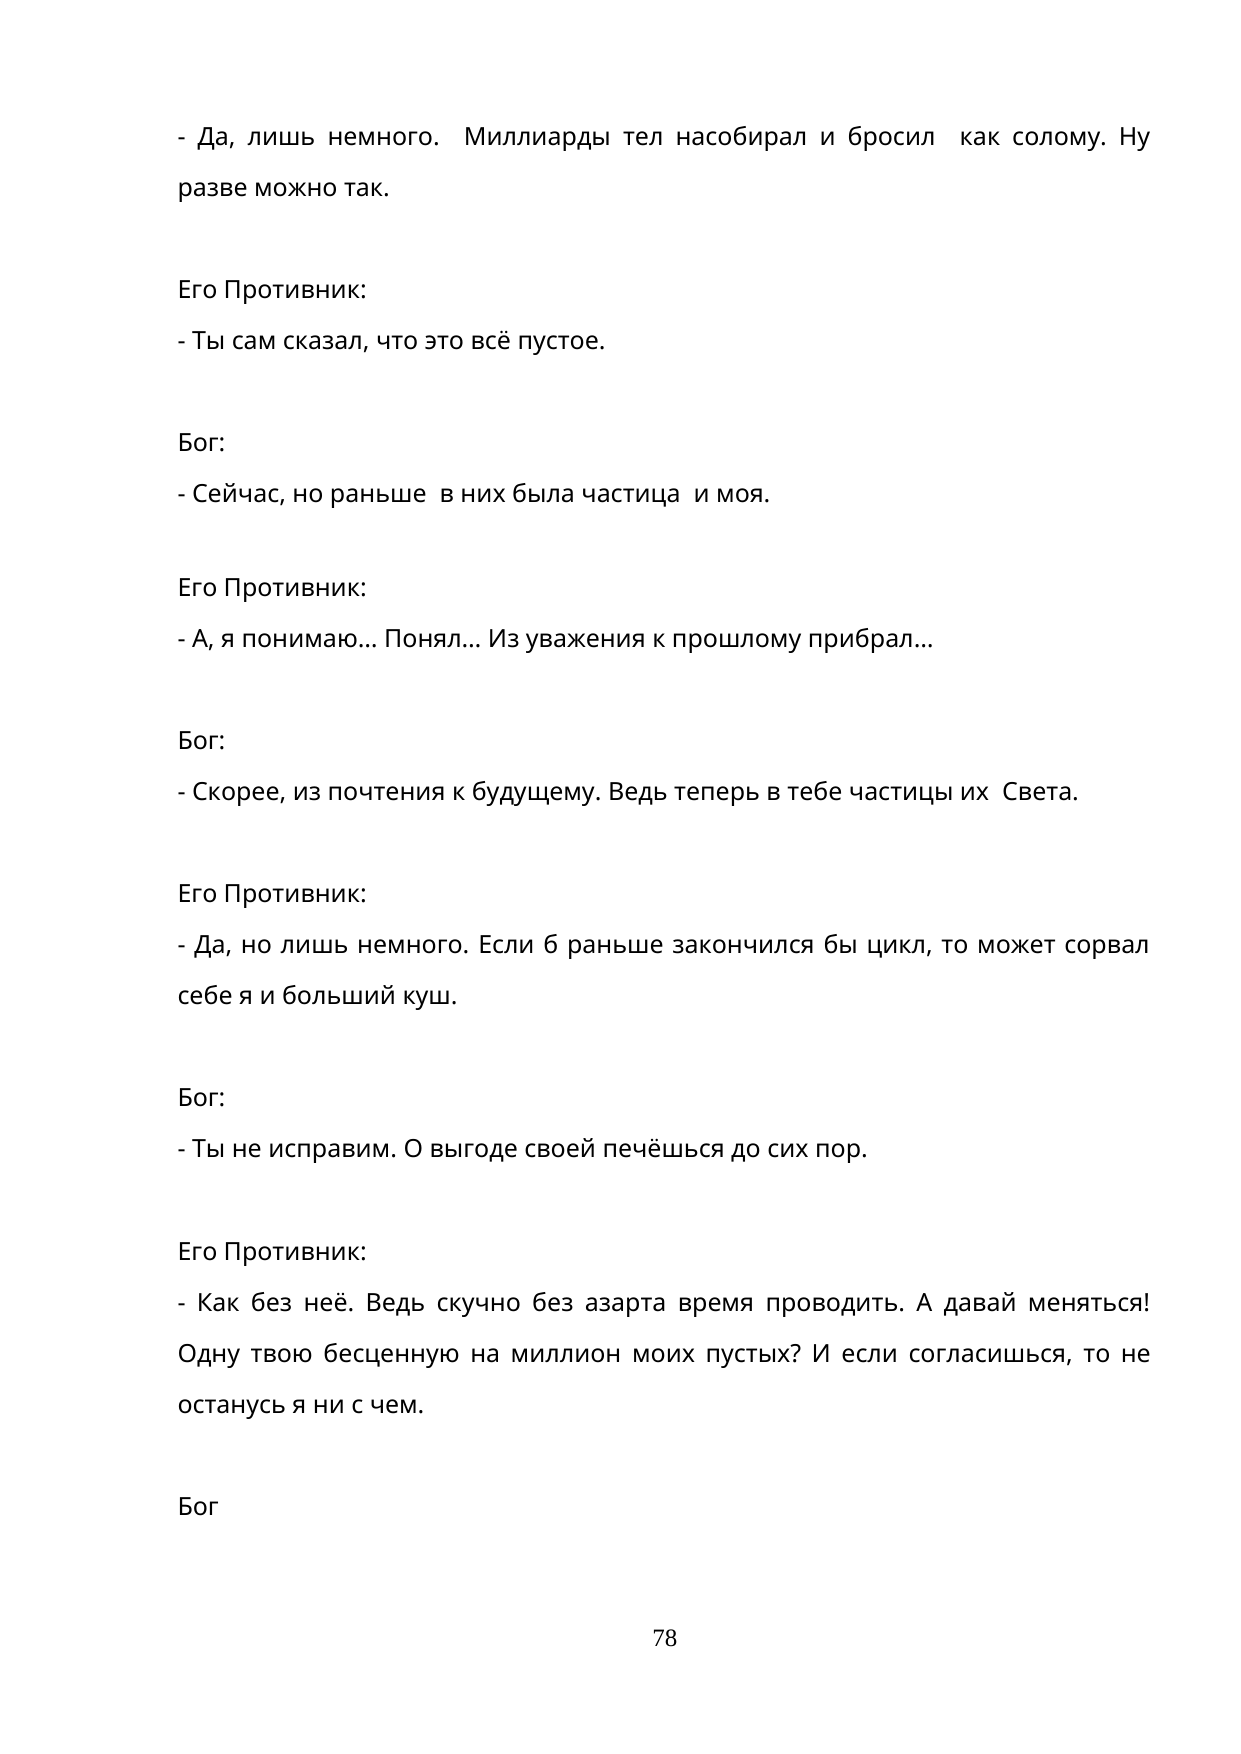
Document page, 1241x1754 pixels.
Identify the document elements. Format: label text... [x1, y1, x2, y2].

text - Как без неё. Ведь скучно без азарта время проводить. А давай меняться! Одну твою бесценную на миллион моих пустых? И если согласишься, то не останусь я ни с чем. [177, 1284, 1152, 1420]
text Бог: [177, 424, 1152, 458]
text - Да, но лишь немного. Если б раньше закончился бы цикл, то может сорвал себе я и больший куш. [177, 927, 1152, 1012]
text Бог: [177, 1080, 1152, 1114]
text - Ты сам сказал, что это всё пустое. [177, 322, 1152, 356]
text Его Противник: [177, 271, 1152, 305]
text Его Противник: [177, 569, 1152, 604]
text - Ты не исправим. О выгоде своей печёшься до сих пор. [177, 1131, 1152, 1165]
text - Да, лишь немного. Миллиарды тел насобирал и бросил как солому. Ну разве можно так. [177, 118, 1152, 203]
text Бог: [177, 723, 1152, 757]
text Бог [177, 1488, 1152, 1522]
text - Скорее, из почтения к будущему. Ведь теперь в тебе частицы их Света. [177, 774, 1152, 808]
text Его Противник: [177, 876, 1152, 910]
text - А, я понимаю… Понял… Из уважения к прошлому прибрал… [177, 621, 1152, 655]
text Его Противник: [177, 1233, 1152, 1267]
text - Сейчас, но раньше в них была частица и моя. [177, 475, 1152, 509]
